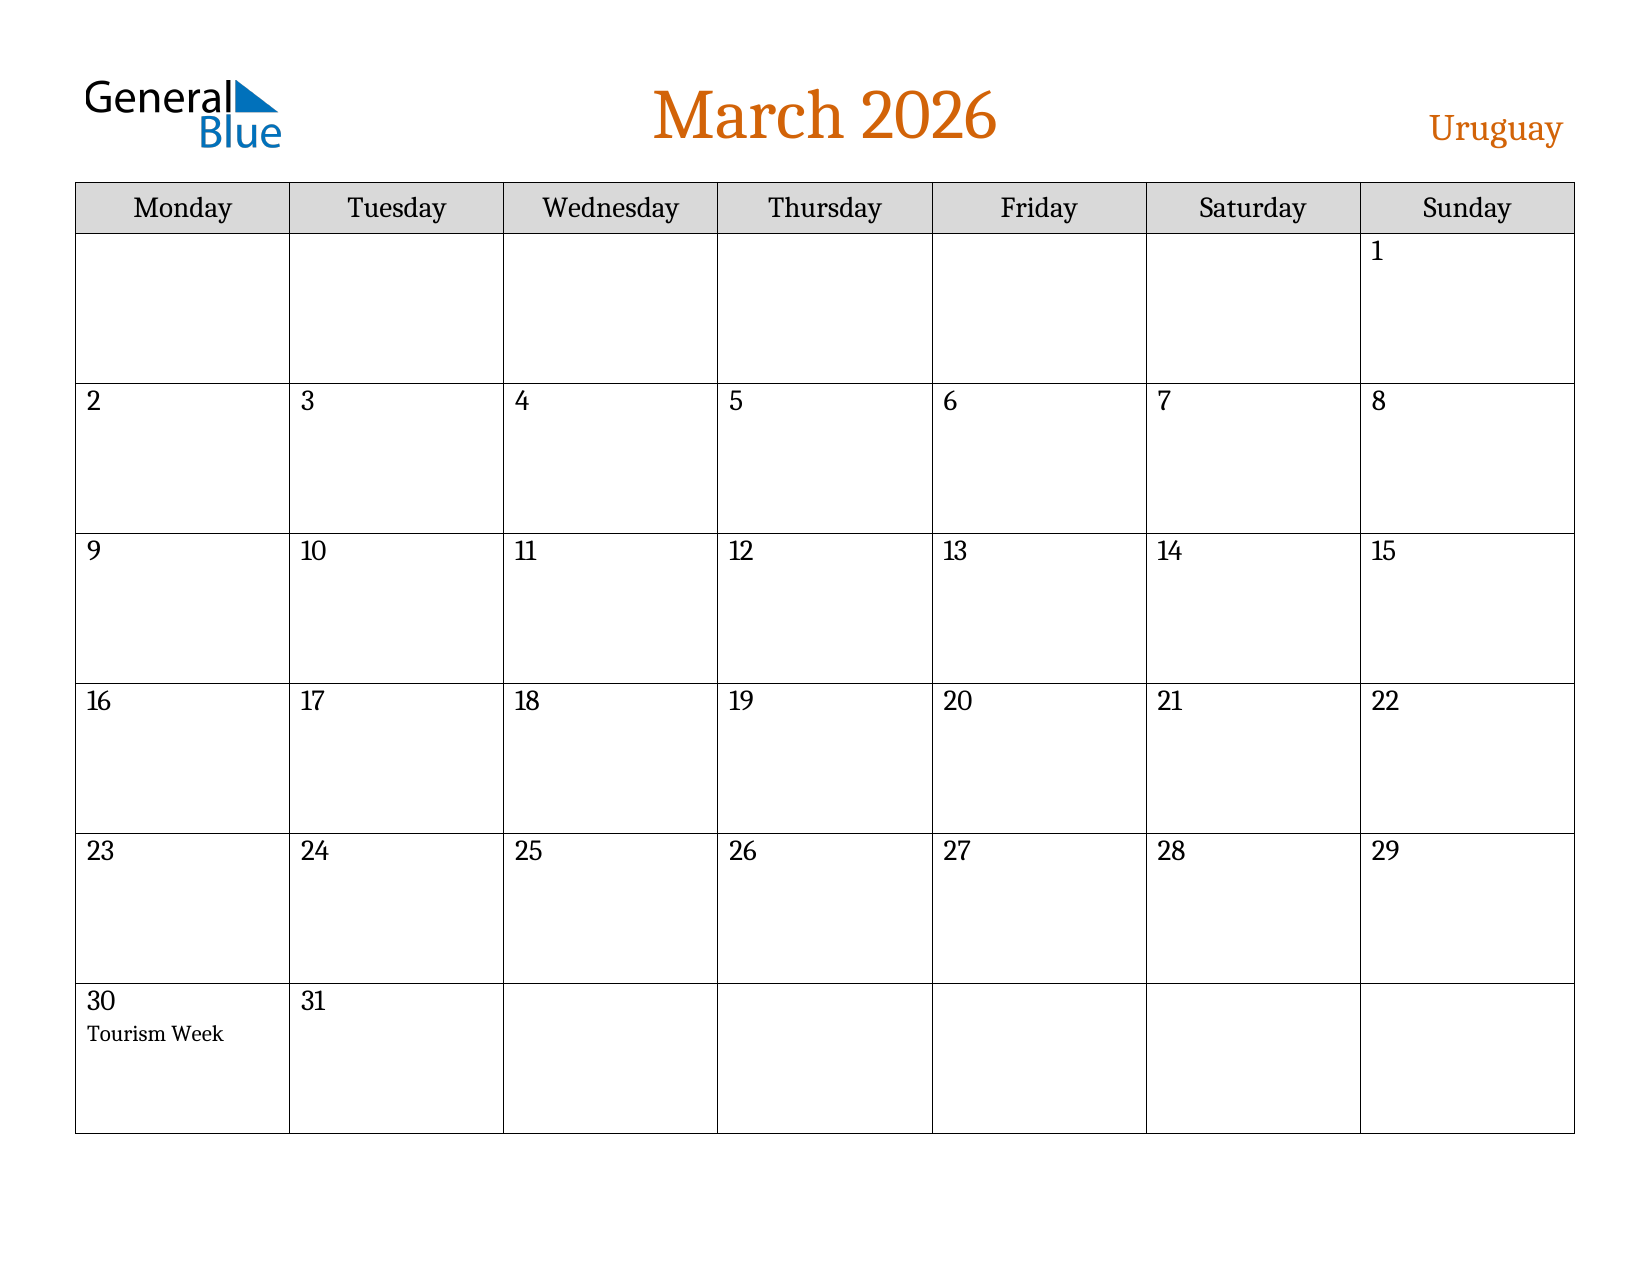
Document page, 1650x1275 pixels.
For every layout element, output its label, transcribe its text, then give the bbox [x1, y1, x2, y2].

table_cell [1147, 984, 1360, 1020]
table_cell [1147, 1020, 1360, 1133]
table_cell [1147, 270, 1360, 383]
table_cell Thursday [718, 183, 932, 233]
table_cell 10 [290, 534, 503, 570]
table_cell 31 [290, 984, 503, 1020]
table_cell Wednesday [504, 183, 717, 233]
table_cell 29 [1361, 834, 1574, 870]
table_cell Tuesday [290, 183, 503, 233]
table_cell 30 [76, 984, 289, 1020]
table_cell 3 [290, 384, 503, 420]
table_cell [933, 270, 1146, 383]
table_cell [290, 570, 503, 683]
table_cell [504, 720, 717, 833]
table_cell 28 [1147, 834, 1360, 870]
table_cell [718, 570, 932, 683]
table_cell [76, 270, 289, 383]
table_cell [290, 1020, 503, 1133]
table_cell Saturday [1147, 183, 1360, 233]
table_cell Sunday [1361, 183, 1574, 233]
table_cell Tourism Week [76, 1020, 289, 1133]
table_cell [290, 420, 503, 533]
table_cell 2 [76, 384, 289, 420]
table_cell [1361, 420, 1574, 533]
table_cell 11 [504, 534, 717, 570]
table_cell [1361, 984, 1574, 1020]
table_cell 5 [718, 384, 932, 420]
table_cell [504, 420, 717, 533]
table_cell [76, 720, 289, 833]
table_cell [504, 984, 717, 1020]
table_cell 27 [933, 834, 1146, 870]
table_cell 1 [1361, 234, 1574, 270]
table_cell 26 [718, 834, 932, 870]
table_cell 19 [718, 684, 932, 720]
table_cell [1147, 870, 1360, 983]
table_cell 17 [290, 684, 503, 720]
table_cell [933, 1020, 1146, 1133]
table_cell 7 [1147, 384, 1360, 420]
table_cell [718, 420, 932, 533]
table_cell [290, 720, 503, 833]
table_cell 9 [76, 534, 289, 570]
table_cell [718, 234, 932, 270]
table_header March 2026 [504, 75, 1146, 182]
table_cell [1147, 234, 1360, 270]
table_cell 4 [504, 384, 717, 420]
table_cell [290, 234, 503, 270]
table_cell [504, 870, 717, 983]
table_cell [1361, 720, 1574, 833]
table_cell 18 [504, 684, 717, 720]
table_cell [1147, 420, 1360, 533]
table_cell 21 [1147, 684, 1360, 720]
table_header [76, 75, 503, 182]
table_cell 8 [1361, 384, 1574, 420]
table_cell [1147, 720, 1360, 833]
table_cell [718, 270, 932, 383]
table_cell [933, 870, 1146, 983]
table_cell [290, 870, 503, 983]
table_cell 22 [1361, 684, 1574, 720]
table_cell [76, 870, 289, 983]
table_cell 16 [76, 684, 289, 720]
table_cell [504, 570, 717, 683]
table_cell [933, 234, 1146, 270]
table_cell [718, 870, 932, 983]
table_cell [718, 1020, 932, 1133]
table_cell Monday [76, 183, 289, 233]
table_cell Friday [933, 183, 1146, 233]
table_cell [718, 984, 932, 1020]
table_cell 14 [1147, 534, 1360, 570]
table_cell [1361, 1020, 1574, 1133]
table_cell 13 [933, 534, 1146, 570]
table_cell 23 [76, 834, 289, 870]
table_cell 24 [290, 834, 503, 870]
table_cell [76, 234, 289, 270]
table_cell [1361, 570, 1574, 683]
table_cell [504, 234, 717, 270]
table_cell [76, 420, 289, 533]
picture [86, 80, 281, 148]
table_cell [504, 1020, 717, 1133]
table_cell [933, 984, 1146, 1020]
table_cell 25 [504, 834, 717, 870]
table_header Uruguay [1146, 75, 1574, 182]
table_cell [933, 420, 1146, 533]
table_cell [933, 570, 1146, 683]
table_cell [504, 270, 717, 383]
table_cell [290, 270, 503, 383]
table_cell [718, 720, 932, 833]
table_cell 15 [1361, 534, 1574, 570]
table_cell [933, 720, 1146, 833]
table_cell [76, 570, 289, 683]
table_cell 20 [933, 684, 1146, 720]
table_cell [1361, 870, 1574, 983]
table_cell [1361, 270, 1574, 383]
table_cell [1147, 570, 1360, 683]
table_cell 6 [933, 384, 1146, 420]
table_cell 12 [718, 534, 932, 570]
